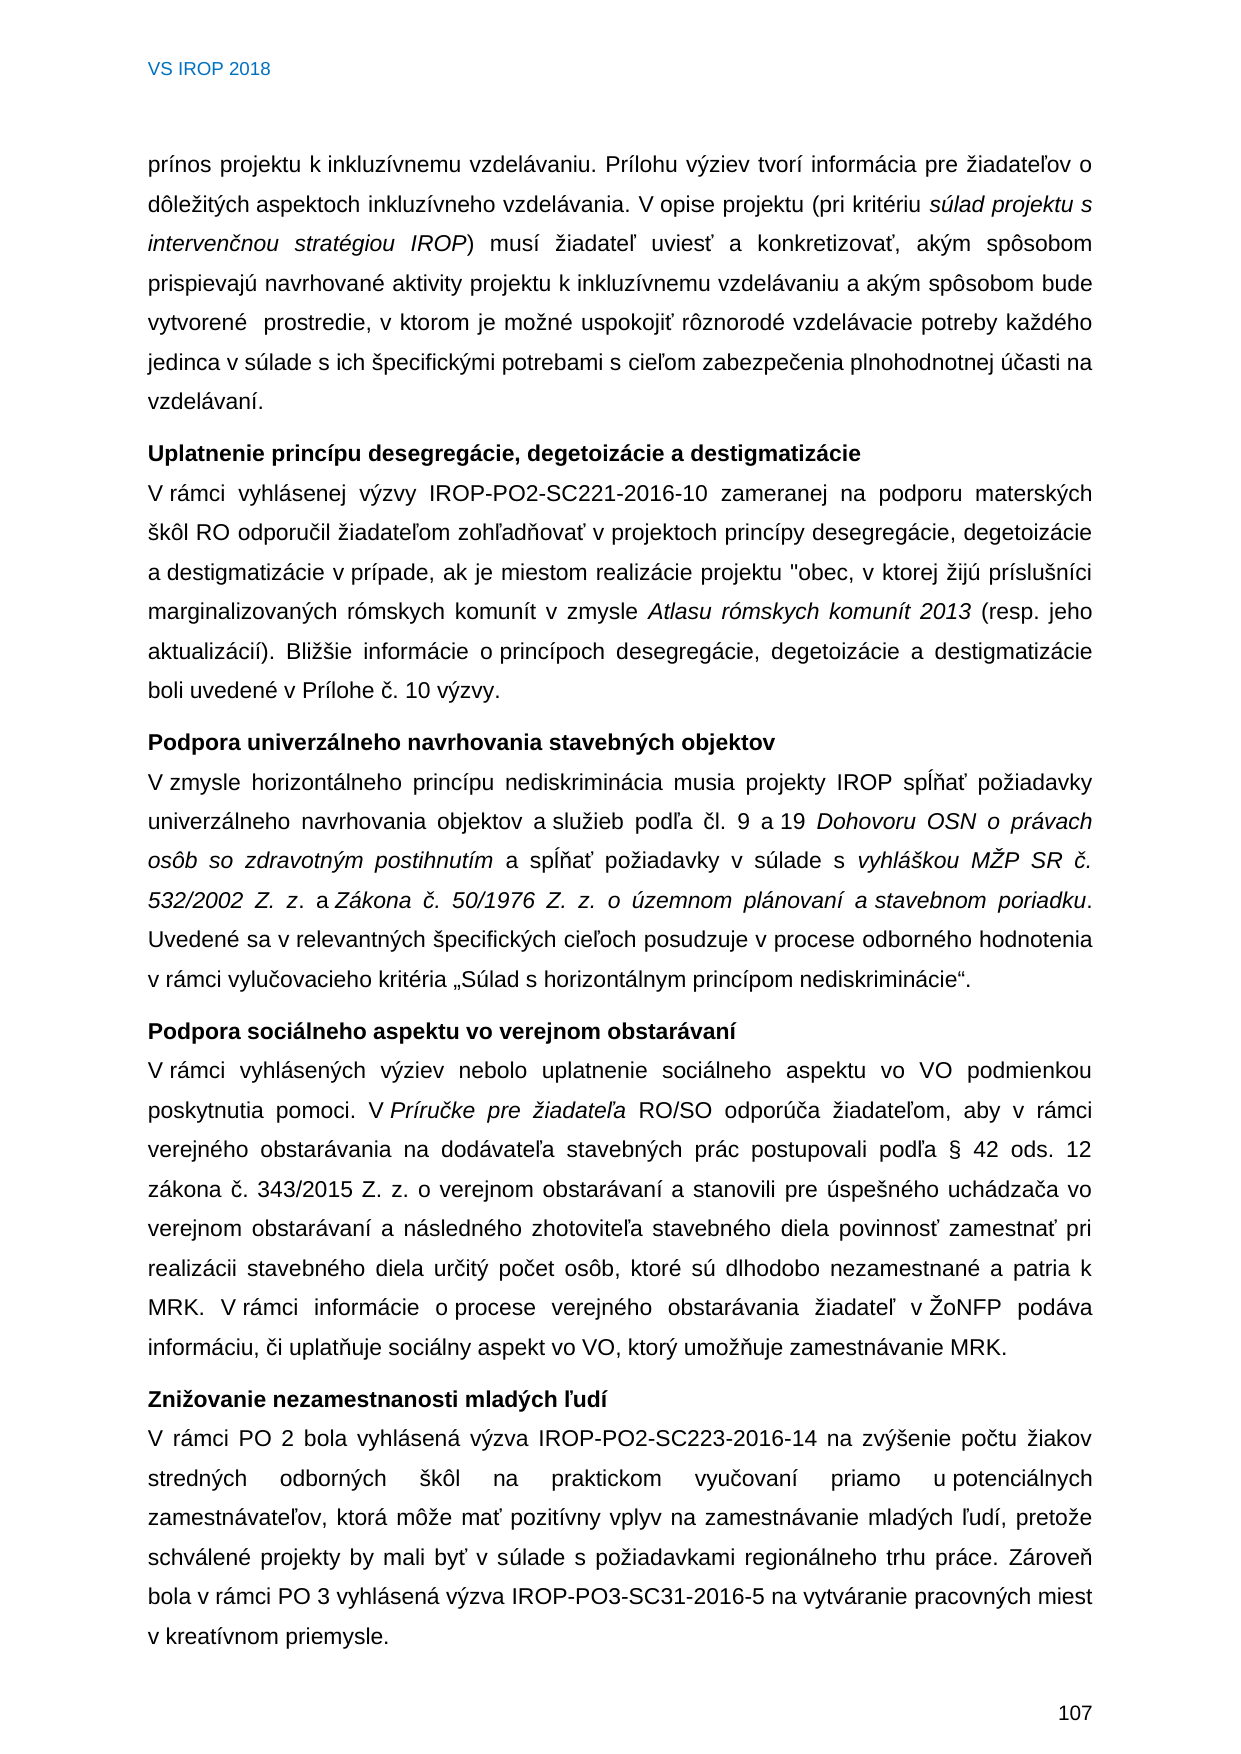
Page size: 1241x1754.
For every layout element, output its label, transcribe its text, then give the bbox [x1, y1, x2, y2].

text Podpora sociálneho aspektu vo verejnom obstarávaní [148, 1018, 1093, 1044]
text V zmysle horizontálneho princípu nediskriminácia musia projekty IROP spĺňať požiadavky univerzálneho navrhovania objektov a služieb podľa čl. 9 a 19 Dohovoru OSN o právach osôb so zdravotným postihnutím a spĺňať požiadavky v súlade s vyhláškou MŽP SR č. 532/2002 Z. z. a Zákona č. 50/1976 Z. z. o územnom plánovaní a stavebnom poriadku. Uvedené sa v relevantných špecifických cieľoch posudzuje v procese odborného hodnotenia v rámci vylučovacieho kritéria „Súlad s horizontálnym princípom nediskriminácie“. [148, 768, 1093, 992]
text V rámci vyhlásenej výzvy IROP-PO2-SC221-2016-10 zameranej na podporu materských škôl RO odporučil žiadateľom zohľadňovať v projektoch princípy desegregácie, degetoizácie a destigmatizácie v prípade, ak je miestom realizácie projektu "obec, v ktorej žijú príslušníci marginalizovaných rómskych komunít v zmysle Atlasu rómskych komunít 2013 (resp. jeho aktualizácií). Bližšie informácie o princípoch desegregácie, degetoizácie a destigmatizácie boli uvedené v Prílohe č. 10 výzvy. [148, 480, 1093, 703]
text V rámci vyhlásených výziev nebolo uplatnenie sociálneho aspektu vo VO podmienkou poskytnutia pomoci. V Príručke pre žiadateľa RO/SO odporúča žiadateľom, aby v rámci verejného obstarávania na dodávateľa stavebných prác postupovali podľa § 42 ods. 12 zákona č. 343/2015 Z. z. o verejnom obstarávaní a stanovili pre úspešného uchádzača vo verejnom obstarávaní a následného zhotoviteľa stavebného diela povinnosť zamestnať pri realizácii stavebného diela určitý počet osôb, ktoré sú dlhodobo nezamestnané a patria k MRK. V rámci informácie o procese verejného obstarávania žiadateľ v ŽoNFP podáva informáciu, či uplatňuje sociálny aspekt vo VO, ktorý umožňuje zamestnávanie MRK. [148, 1057, 1093, 1360]
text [148, 151, 1093, 414]
text Znižovanie nezamestnanosti mladých ľudí [148, 1386, 1093, 1412]
text Uplatnenie princípu desegregácie, degetoizácie a destigmatizácie [148, 440, 1093, 467]
text V rámci PO 2 bola vyhlásená výzva IROP-PO2-SC223-2016-14 na zvýšenie počtu žiakov stredných odborných škôl na praktickom vyučovaní priamo u potenciálnych zamestnávateľov, ktorá môže mať pozitívny vplyv na zamestnávanie mladých ľudí, pretože schválené projekty by mali byť v súlade s požiadavkami regionálneho trhu práce. Zároveň bola v rámci PO 3 vyhlásená výzva IROP-PO3-SC31-2016-5 na vytváranie pracovných miest v kreatívnom priemysle. [148, 1425, 1093, 1649]
text Podpora univerzálneho navrhovania stavebných objektov [148, 729, 1093, 755]
